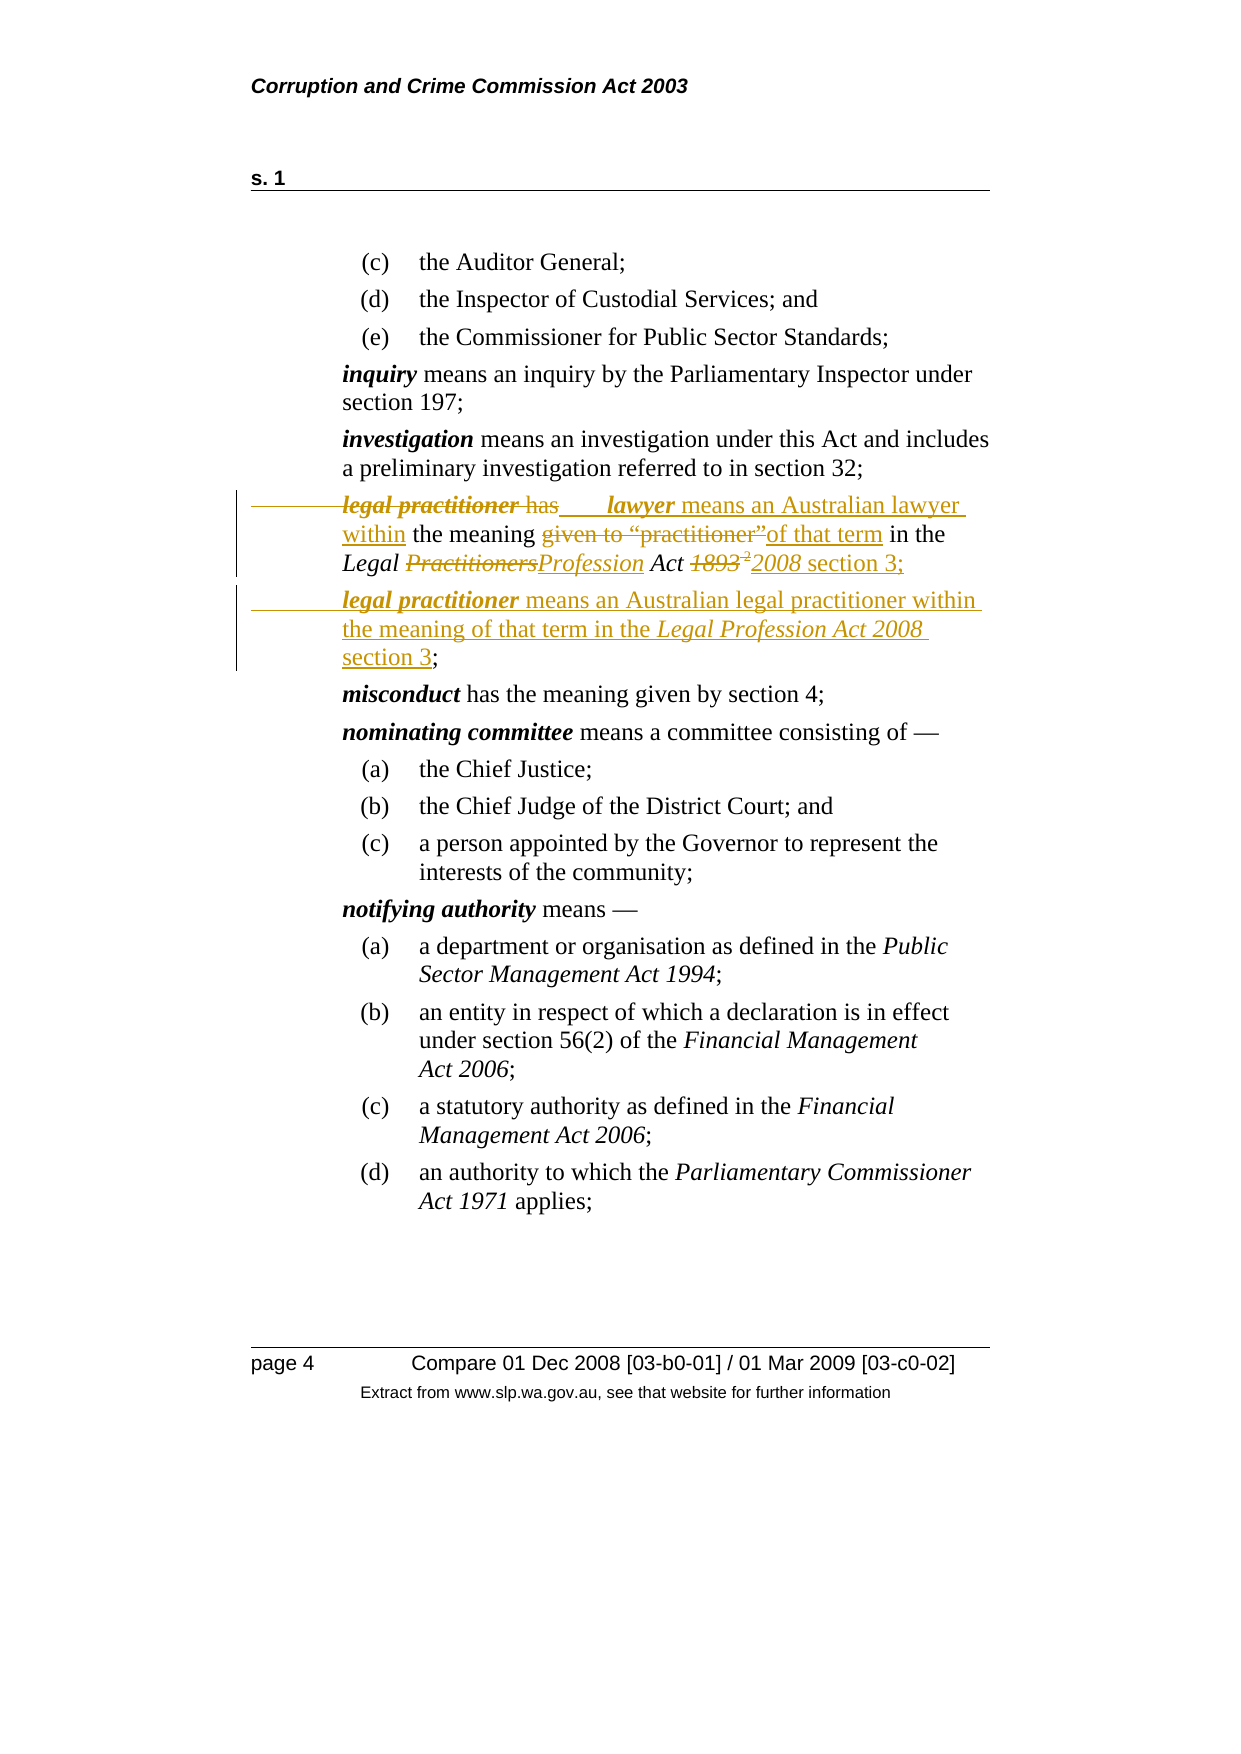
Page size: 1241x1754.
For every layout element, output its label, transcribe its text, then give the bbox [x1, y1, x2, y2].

text (b) an entity in respect of which a declaration is in effect under section 56(2) of the Financial Management Act 2006; [251, 997, 990, 1083]
text (b) the Chief Judge of the District Court; and [251, 791, 990, 819]
text notifying authority means — [251, 894, 990, 922]
text (d) the Inspector of Custodial Services; and [251, 284, 990, 313]
text the meaning in the Legal Act [251, 490, 990, 577]
text (a) the Chief Justice; [251, 754, 990, 782]
text (c) a statutory authority as defined in the Financial Management Act 2006; [251, 1091, 990, 1149]
text (c) a person appointed by the Governor to represent the interests of the community; [251, 828, 990, 885]
text (a) a department or organisation as defined in the Public Sector Management Act 1994; [251, 931, 990, 988]
text misconduct has the meaning given by section 4; [251, 679, 990, 708]
text ; [251, 585, 990, 671]
text investigation means an investigation under this Act and includes a preliminary investigation referred to in section 32; [251, 424, 990, 482]
text nominating committee means a committee consisting of — [251, 717, 990, 745]
text (e) the Commissioner for Public Sector Standards; [251, 322, 990, 350]
text inquiry means an inquiry by the Parliamentary Inspector under section 197; [251, 359, 990, 416]
text (c) the Auditor General; [251, 247, 990, 276]
text (d) an authority to which the Parliamentary Commissioner Act 1971 applies; [251, 1157, 990, 1214]
